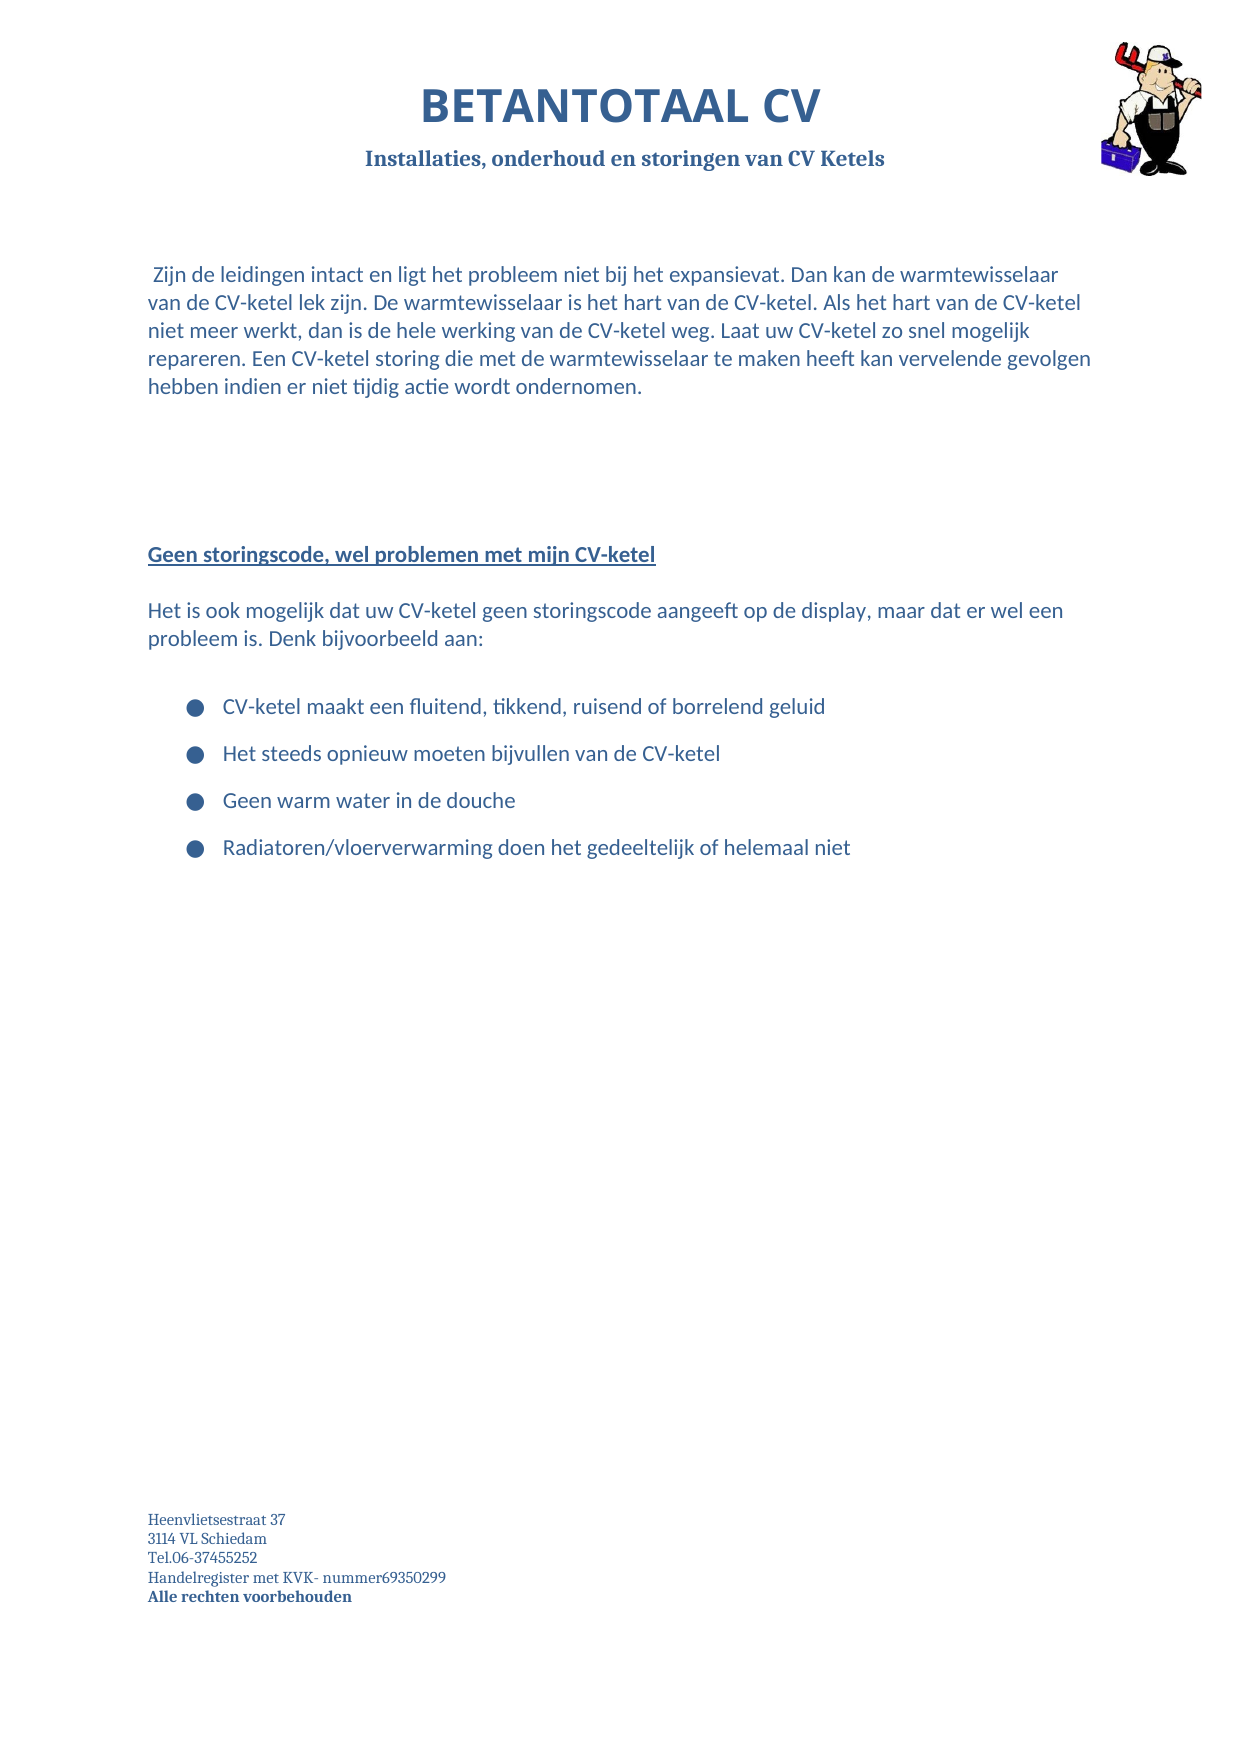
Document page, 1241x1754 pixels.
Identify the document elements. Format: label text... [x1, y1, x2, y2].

list Geen warm water in de douche [185, 774, 1093, 821]
list Radiatoren/vloerverwarming doen het gedeeltelijk of helemaal niet [185, 821, 1093, 868]
text Het is ook mogelijk dat uw CV-ketel geen storingscode aangeeft op de display, maar dat er wel een probleem is. Denk bijvoorbeeld aan: [148, 596, 1093, 652]
list Het steeds opnieuw moeten bijvullen van de CV-ketel [185, 727, 1093, 774]
text Geen storingscode, wel problemen met mijn CV-ketel [148, 540, 1093, 568]
list CV-ketel maakt een fluitend, tikkend, ruisend of borrelend geluid [185, 680, 1093, 727]
picture [1101, 42, 1202, 176]
text Zijn de leidingen intact en ligt het probleem niet bij het expansievat. Dan kan de warmtewisselaar van de CV-ketel lek zijn. De warmtewisselaar is het hart van de CV-ketel. Als het hart van de CV-ketel niet meer werkt, dan is de hele werking van de CV-ketel weg. Laat uw CV-ketel zo snel mogelijk repareren. Een CV-ketel storing die met de warmtewisselaar te maken heeft kan vervelende gevolgen hebben indien er niet tijdig actie wordt ondernomen. [148, 260, 1093, 400]
